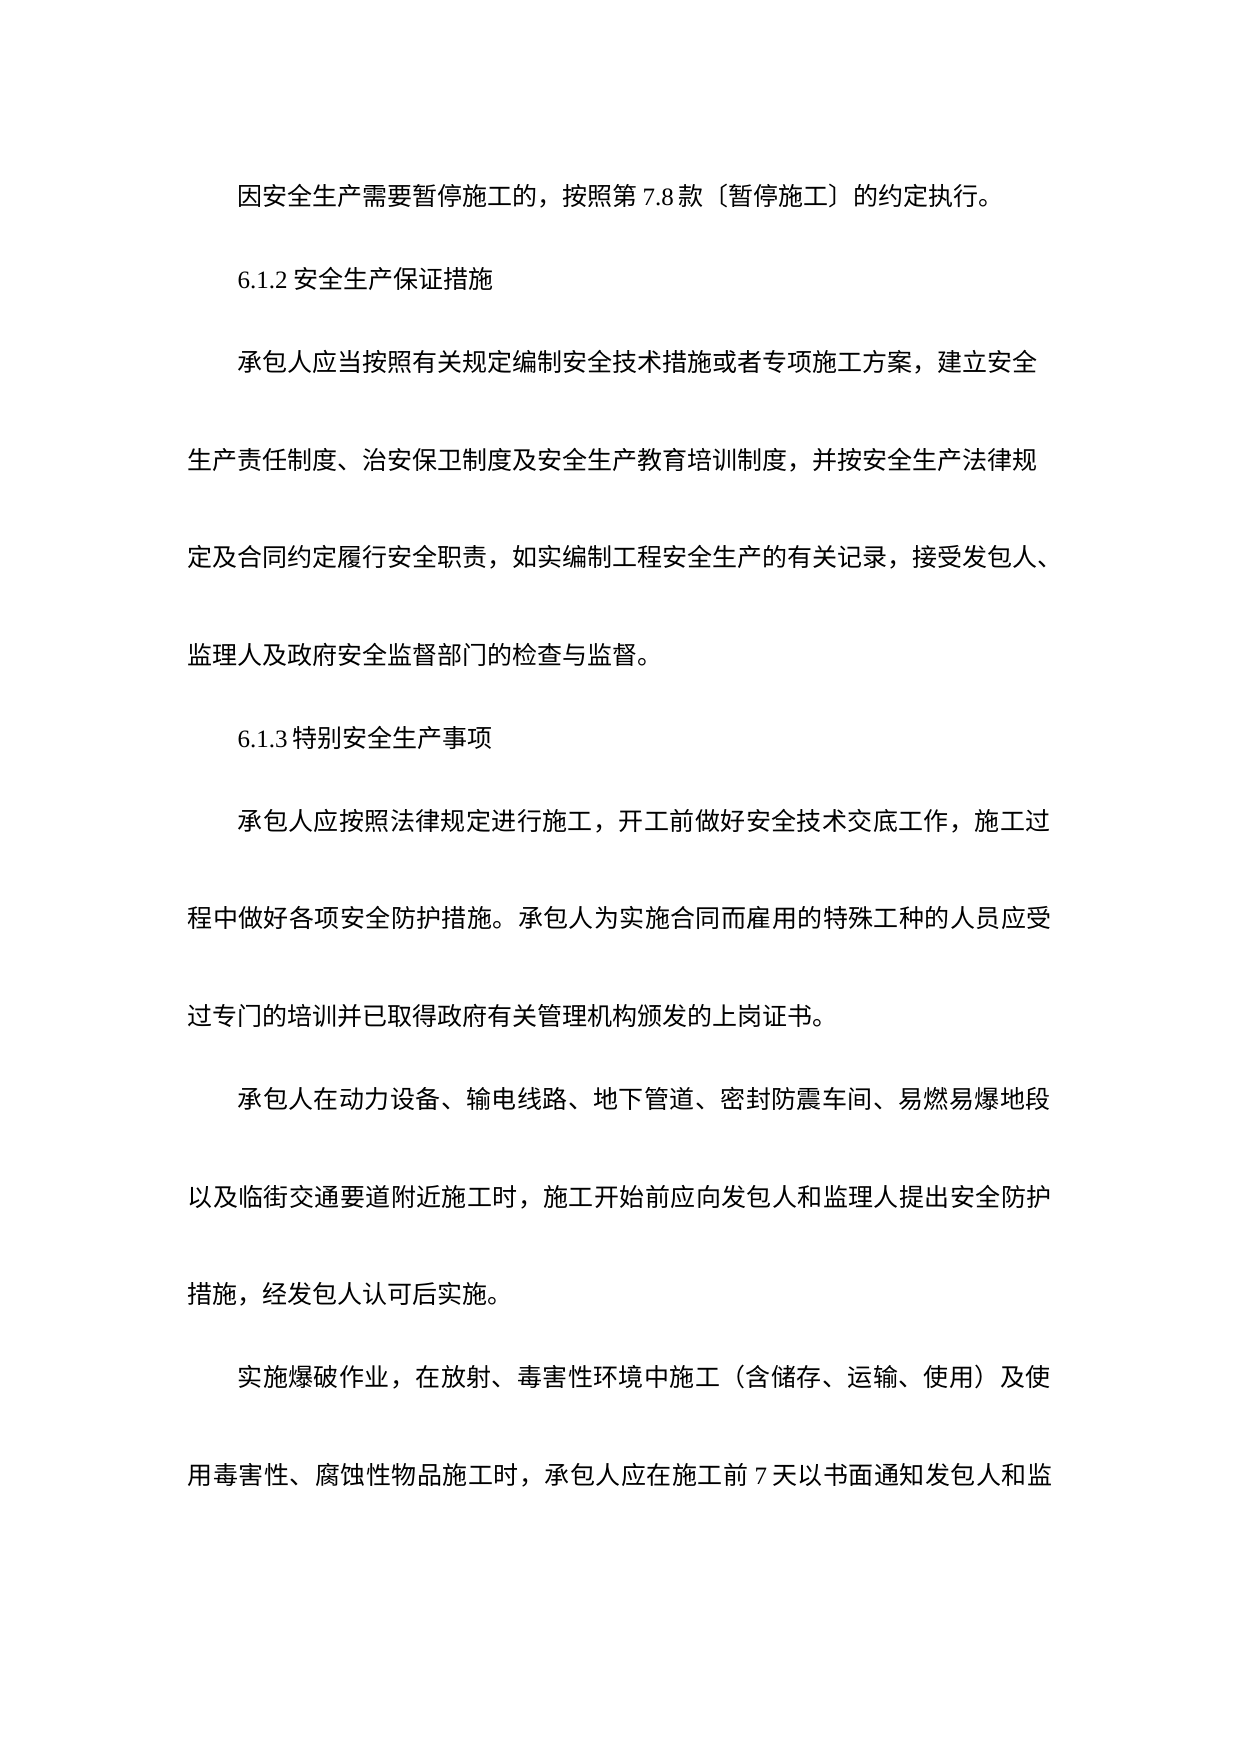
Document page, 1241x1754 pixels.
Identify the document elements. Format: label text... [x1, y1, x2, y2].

text 因安全生产需要暂停施工的，按照第7.8款〔暂停施工〕的约定执行。 [187, 162, 1053, 227]
text 承包人应按照法律规定进行施工，开工前做好安全技术交底工作，施工过程中做好各项安全防护措施。承包人为实施合同而雇用的特殊工种的人员应受过专门的培训并已取得政府有关管理机构颁发的上岗证书。 [187, 787, 1053, 1047]
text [187, 1343, 1053, 1506]
text 6.1.2 安全生产保证措施 [187, 245, 1053, 310]
text 6.1.3特别安全生产事项 [187, 704, 1053, 769]
text 承包人在动力设备、输电线路、地下管道、密封防震车间、易燃易爆地段以及临街交通要道附近施工时，施工开始前应向发包人和监理人提出安全防护措施，经发包人认可后实施。 [187, 1065, 1053, 1325]
text 承包人应当按照有关规定编制安全技术措施或者专项施工方案，建立安全生产责任制度、治安保卫制度及安全生产教育培训制度，并按安全生产法律规定及合同约定履行安全职责，如实编制工程安全生产的有关记录，接受发包人、监理人及政府安全监督部门的检查与监督。 [187, 328, 1053, 686]
